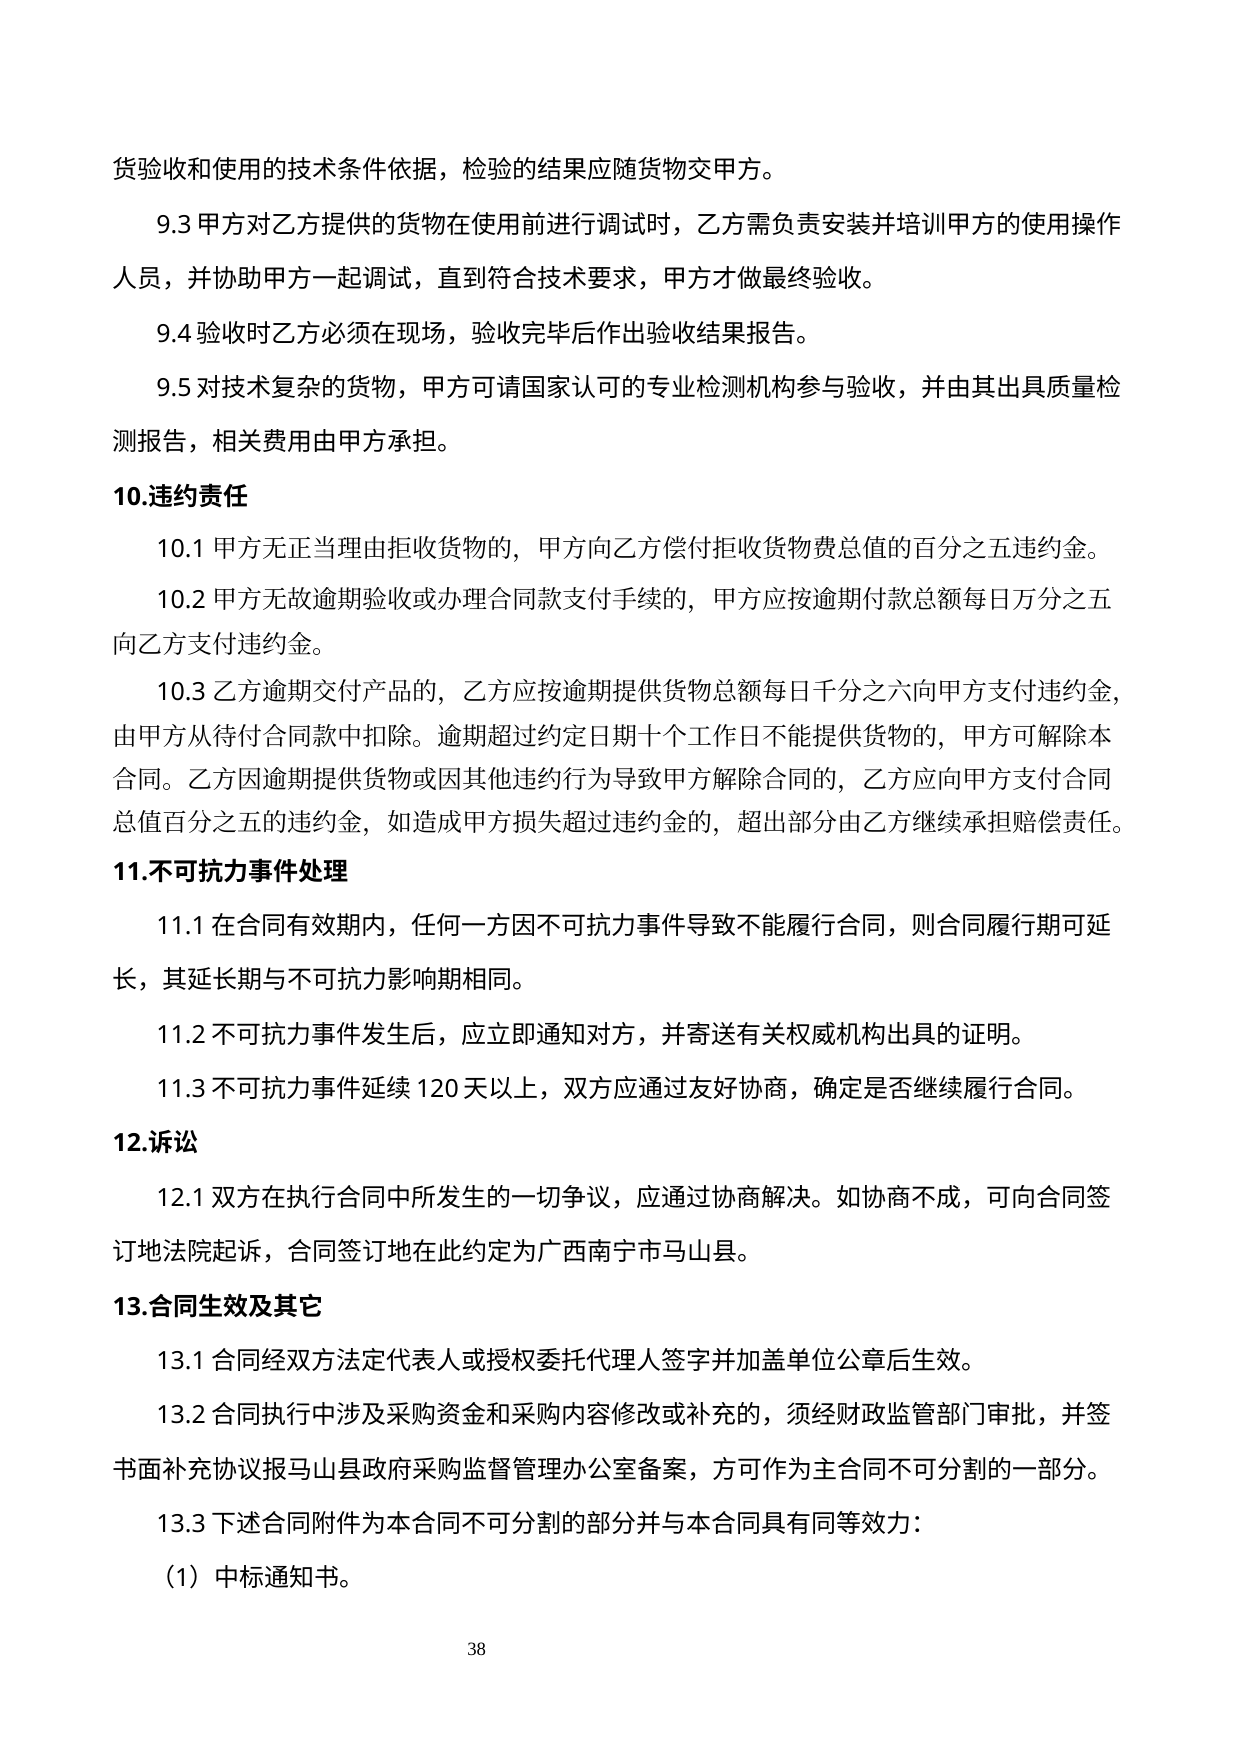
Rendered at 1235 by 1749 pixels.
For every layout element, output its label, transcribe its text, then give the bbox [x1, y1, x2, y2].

text 9.5对技术复杂的货物，甲方可请国家认可的专业检测机构参与验收，并由其出具质量检测报告，相关费用由甲方承担。 [112, 367, 1122, 458]
text 10.1 甲方无正当理由拒收货物的，甲方向乙方偿付拒收货物费总值的百分之五违约金。 [112, 531, 1122, 565]
text 10.违约责任 [112, 476, 1122, 512]
text 12.1双方在执行合同中所发生的一切争议，应通过协商解决。如协商不成，可向合同签订地法院起诉，合同签订地在此约定为广西南宁市马山县。 [112, 1177, 1122, 1268]
text 11.1在合同有效期内，任何一方因不可抗力事件导致不能履行合同，则合同履行期可延长，其延长期与不可抗力影响期相同。 [112, 905, 1122, 996]
text 13.合同生效及其它 [112, 1286, 1122, 1322]
text 13.2合同执行中涉及采购资金和采购内容修改或补充的，须经财政监管部门审批，并签书面补充协议报马山县政府采购监督管理办公室备案，方可作为主合同不可分割的一部分。 [112, 1395, 1122, 1485]
text （1）中标通知书。 [112, 1558, 1122, 1594]
text 11.2不可抗力事件发生后，应立即通知对方，并寄送有关权威机构出具的证明。 [112, 1014, 1122, 1050]
text 13.1合同经双方法定代表人或授权委托代理人签字并加盖单位公章后生效。 [112, 1340, 1122, 1377]
text 13.3下述合同附件为本合同不可分割的部分并与本合同具有同等效力： [112, 1503, 1122, 1540]
text 10.2 甲方无故逾期验收或办理合同款支付手续的，甲方应按逾期付款总额每日万分之五向乙方支付违约金。 [112, 582, 1122, 659]
text 12.诉讼 [112, 1123, 1122, 1159]
text 9.4验收时乙方必须在现场，验收完毕后作出验收结果报告。 [112, 313, 1122, 349]
text 10.3 乙方逾期交付产品的，乙方应按逾期提供货物总额每日千分之六向甲方支付违约金，由甲方从待付合同款中扣除。逾期超过约定日期十个工作日不能提供货物的，甲方可解除本合同。乙方因逾期提供货物或因其他违约行为导致甲方解除合同的，乙方应向甲方支付合同总值百分之五的违约金，如造成甲方损失超过违约金的，超出部分由乙方继续承担赔偿责任。 [112, 673, 1122, 837]
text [112, 150, 1122, 186]
text 9.3甲方对乙方提供的货物在使用前进行调试时，乙方需负责安装并培训甲方的使用操作人员，并协助甲方一起调试，直到符合技术要求，甲方才做最终验收。 [112, 204, 1122, 295]
text 11.3不可抗力事件延续120天以上，双方应通过友好协商，确定是否继续履行合同。 [112, 1068, 1122, 1105]
text 11.不可抗力事件处理 [112, 851, 1122, 887]
